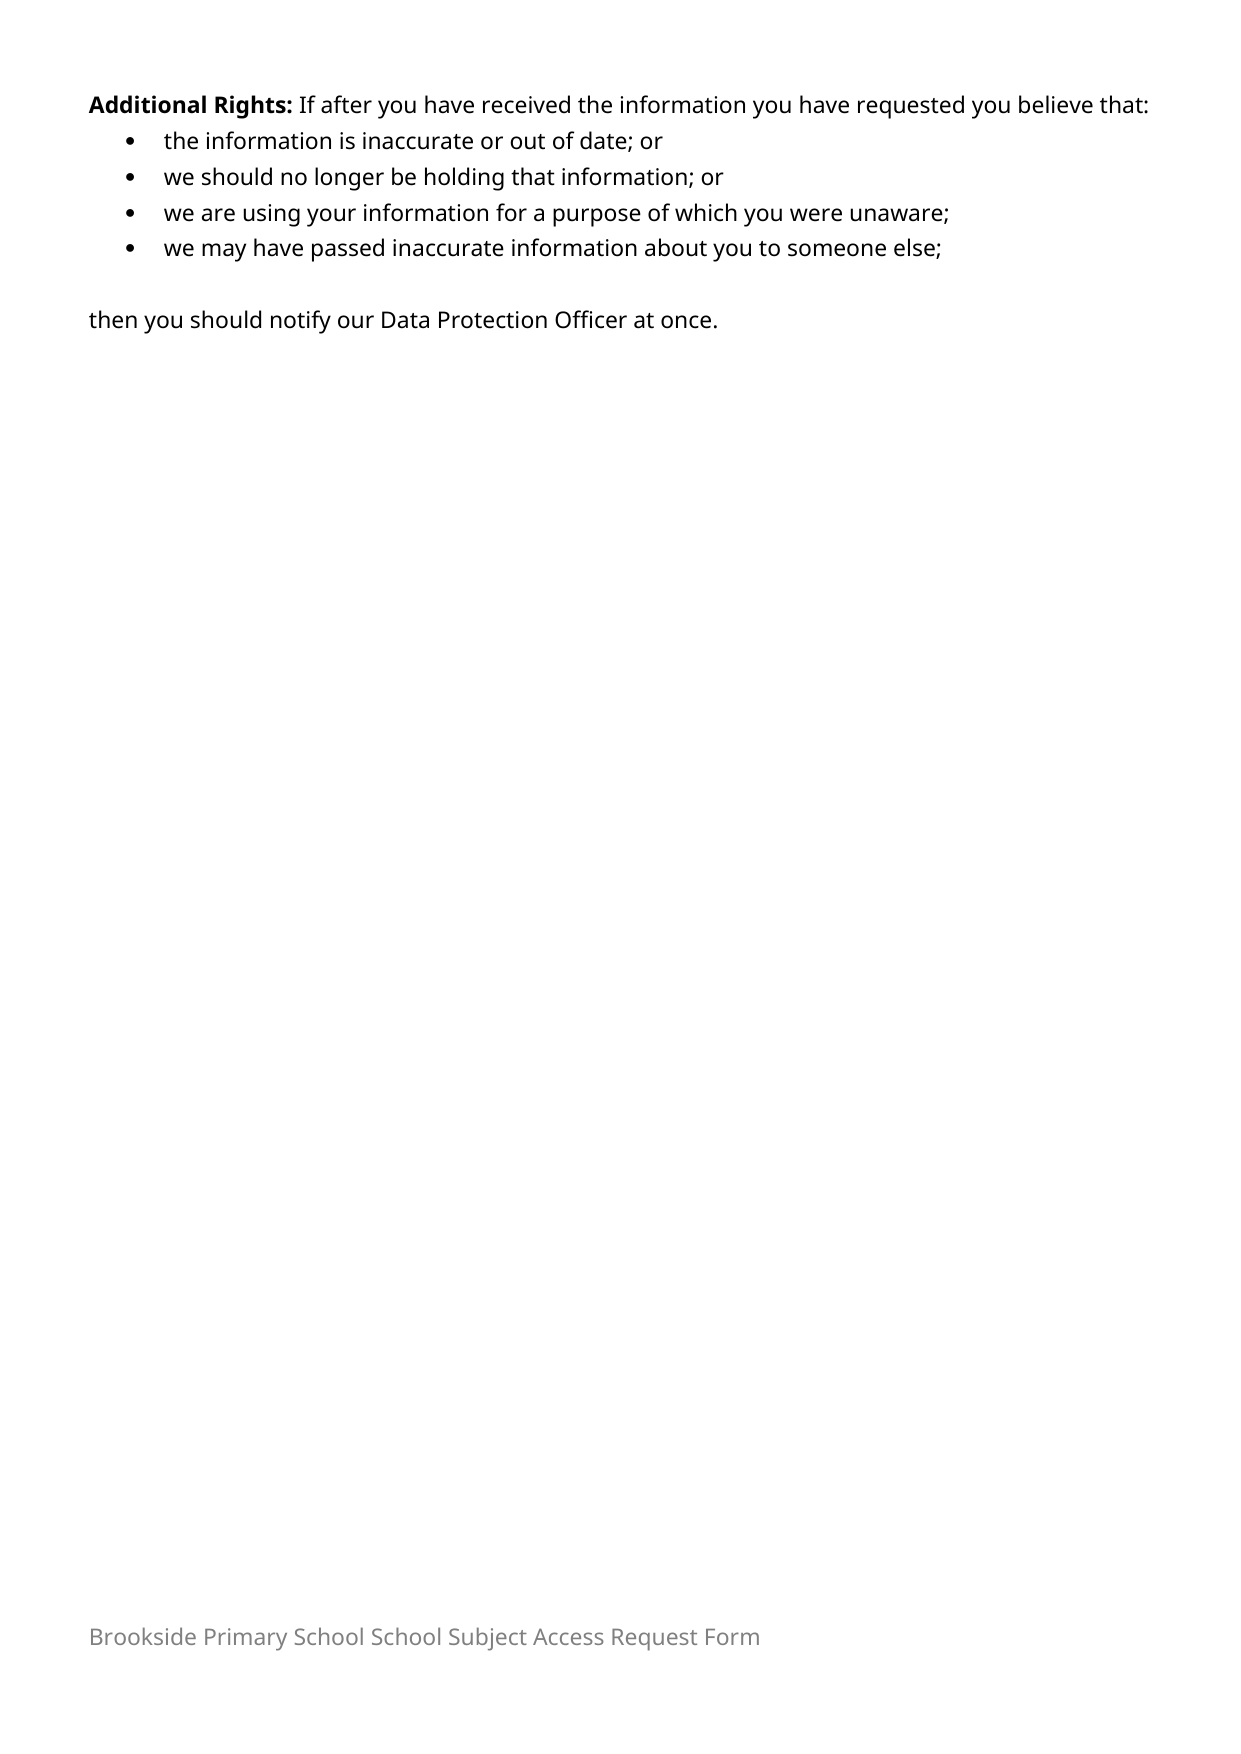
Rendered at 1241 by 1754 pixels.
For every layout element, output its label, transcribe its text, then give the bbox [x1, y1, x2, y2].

list the information is inaccurate or out of date; or [126, 124, 1152, 156]
text Additional Rights: If after you have received the information you have requested you believe that: [89, 89, 1152, 120]
list we are using your information for a purpose of which you were unaware; [126, 196, 1152, 228]
text then you should notify our Data Protection Officer at once. [89, 304, 1152, 336]
list we may have passed inaccurate information about you to someone else; [126, 232, 1152, 264]
list we should no longer be holding that information; or [126, 161, 1152, 192]
